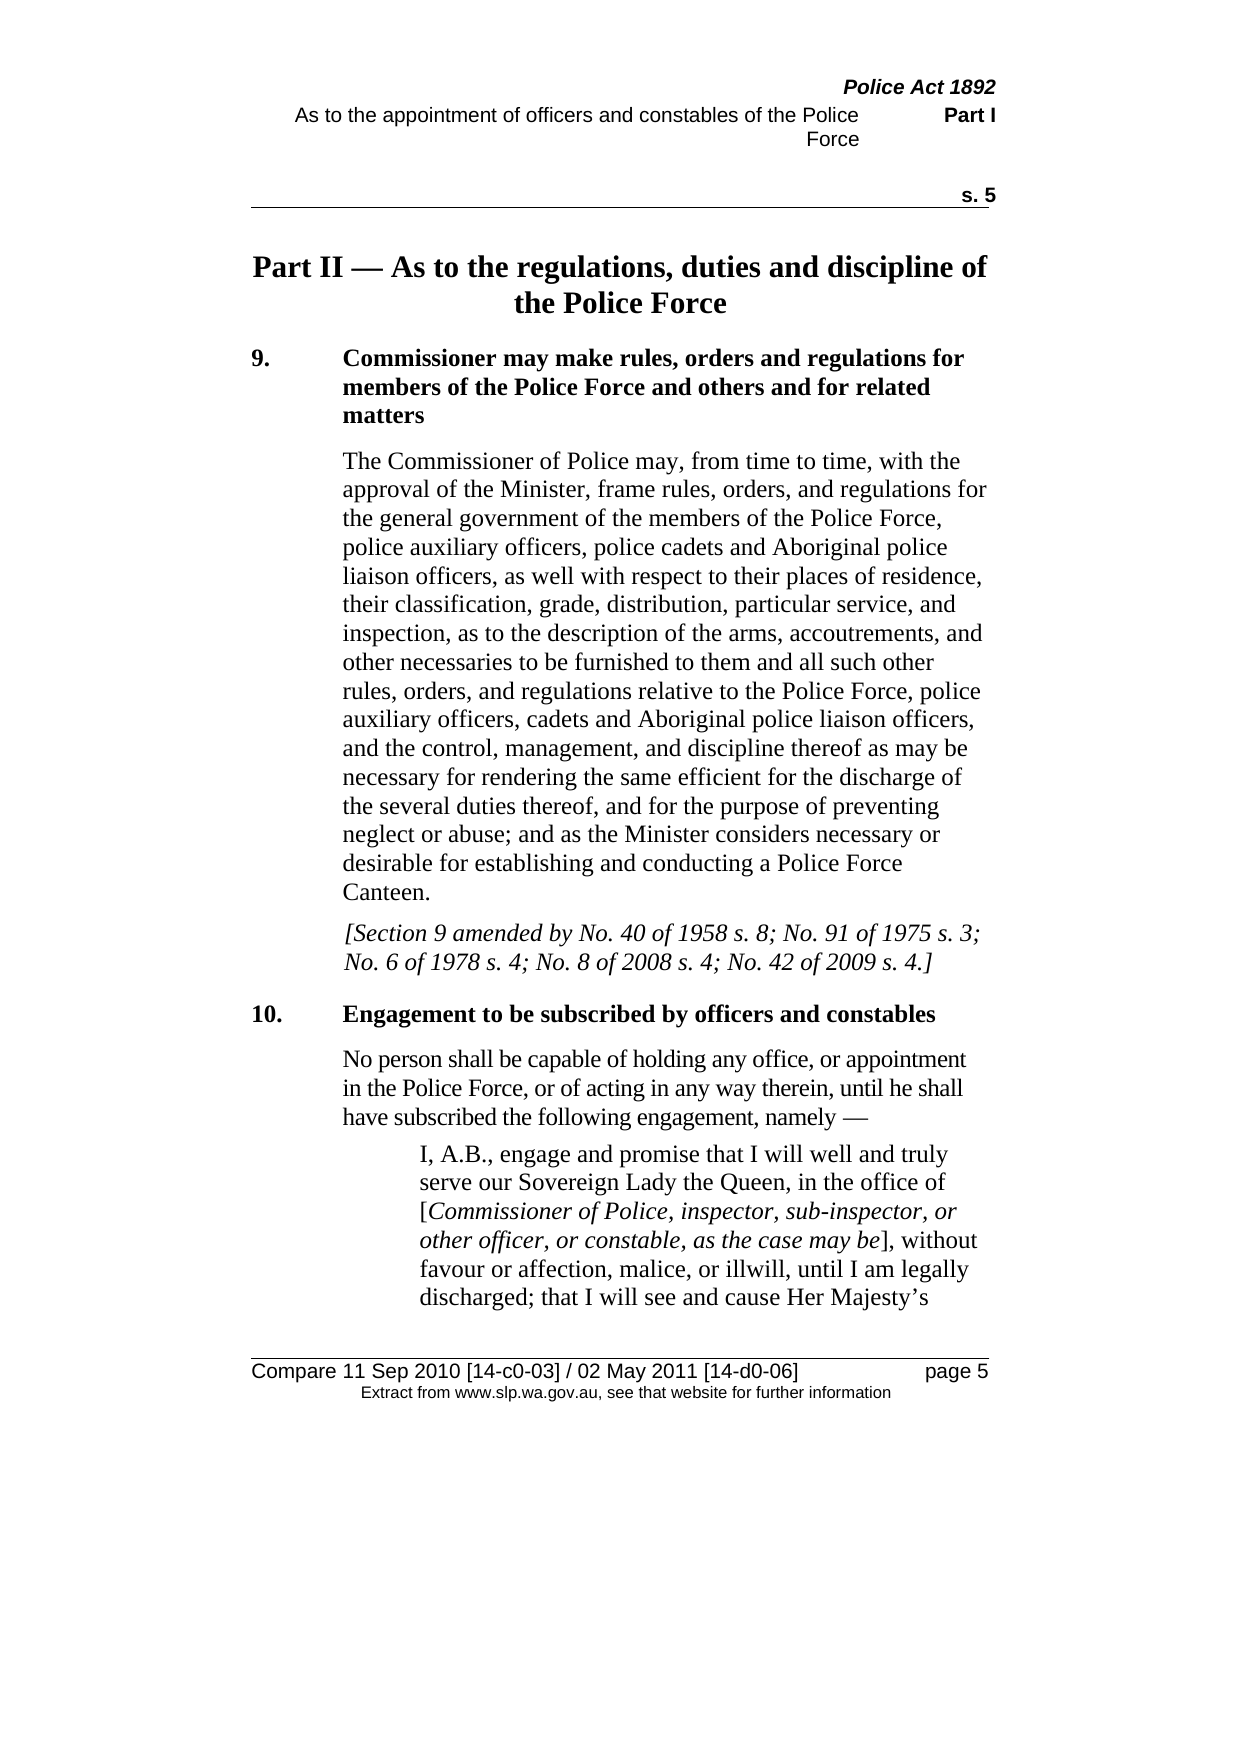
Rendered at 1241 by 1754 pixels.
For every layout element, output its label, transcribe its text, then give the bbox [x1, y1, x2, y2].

text [Section 9 amended by No. 40 of 1958 s. 8; No. 91 of 1975 s. 3; No. 6 of 1978 s. 4; No. 8 of 2008 s. 4; No. 42 of 2009 s. 4.] [251, 918, 989, 976]
subtitle 10. Engagement to be subscribed by officers and constables [251, 999, 989, 1027]
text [251, 1139, 989, 1311]
text The Commissioner of Police may, from time to time, with the approval of the Minister, frame rules, orders, and regulations for the general government of the members of the Police Force, police auxiliary officers, police cadets and Aboriginal police liaison officers, as well with respect to their places of residence, their classification, grade, distribution, particular service, and inspection, as to the description of the arms, accoutrements, and other necessaries to be furnished to them and all such other rules, orders, and regulations relative to the Police Force, police auxiliary officers, cadets and Aboriginal police liaison officers, and the control, management, and discipline thereof as may be necessary for rendering the same efficient for the discharge of the several duties thereof, and for the purpose of preventing neglect or abuse; and as the Minister considers necessary or desirable for establishing and conducting a Police Force Canteen. [251, 446, 989, 906]
subtitle 9. Commissioner may make rules, orders and regulations for members of the Police Force and others and for related matters [251, 343, 989, 429]
subtitle Part II — As to the regulations, duties and discipline of the Police Force [251, 248, 989, 320]
text No person shall be capable of holding any office, or appointment in the Police Force, or of acting in any way therein, until he shall have subscribed the following engagement, namely — [251, 1044, 989, 1130]
